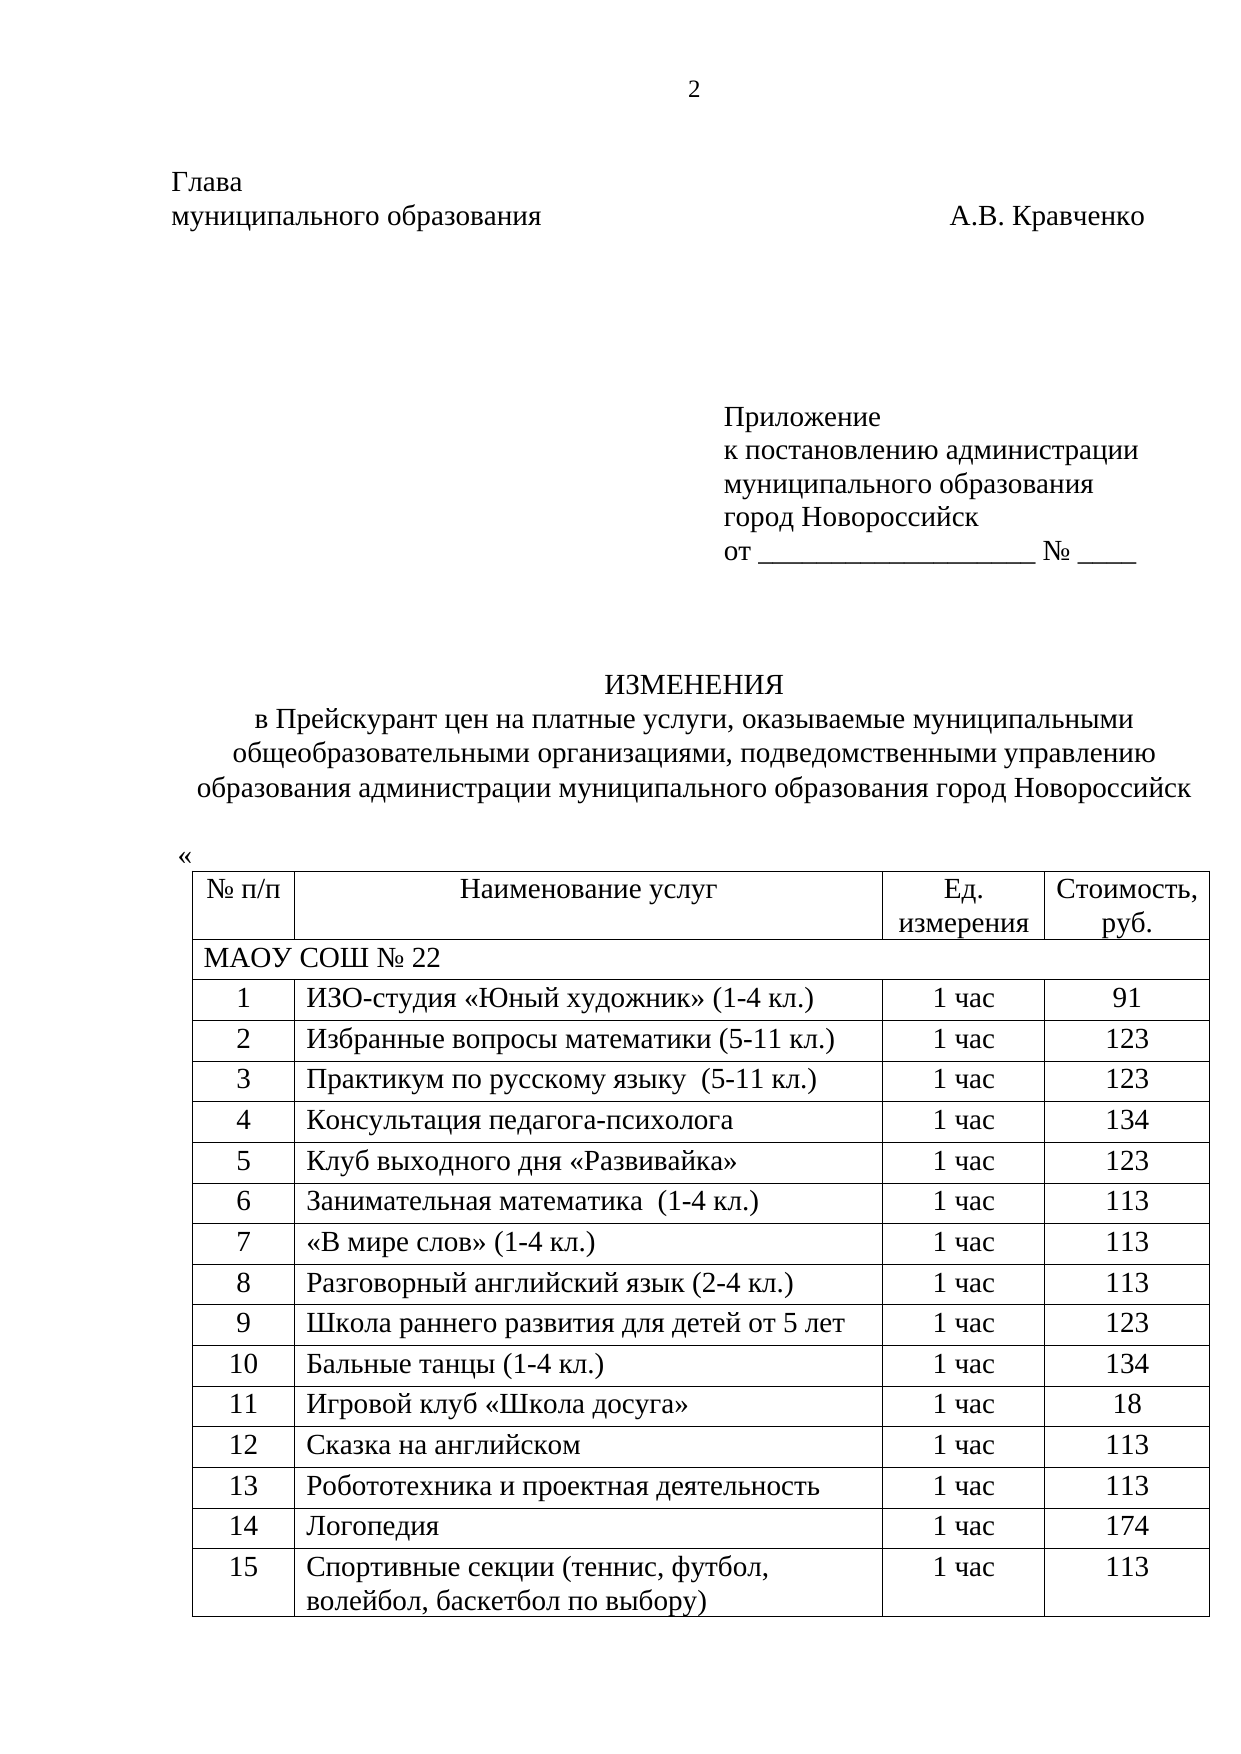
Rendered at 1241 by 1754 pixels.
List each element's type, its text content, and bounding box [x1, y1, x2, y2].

table_cell 123 [1045, 1062, 1209, 1101]
text город Новороссийск [723, 499, 1226, 533]
table_cell 113 [1045, 1224, 1209, 1264]
table_cell 1 час [883, 1305, 1044, 1345]
text к постановлению администрации [723, 432, 1226, 466]
table_cell 113 [1045, 1468, 1209, 1507]
table_cell 5 [193, 1143, 294, 1182]
table_cell 1 час [883, 1021, 1044, 1061]
table_header № п/п [193, 872, 294, 939]
table_cell 1 [193, 980, 294, 1020]
text муниципального образования [723, 466, 1226, 499]
table_header Стоимость, руб. [1045, 872, 1209, 939]
table_cell 123 [1045, 1021, 1209, 1061]
table_cell 113 [1045, 1549, 1209, 1616]
table_cell 1 час [883, 1184, 1044, 1223]
table_cell Разговорный английский язык (2-4 кл.) [295, 1265, 882, 1304]
table_cell 6 [193, 1184, 294, 1223]
table_cell 14 [193, 1509, 294, 1548]
table_cell Сказка на английском [295, 1427, 882, 1467]
table_cell Логопедия [295, 1509, 882, 1548]
table_cell 91 [1045, 980, 1209, 1020]
table_cell 113 [1045, 1265, 1209, 1304]
table_cell 113 [1045, 1427, 1209, 1467]
table_cell 1 час [883, 1549, 1044, 1616]
table_cell 1 час [883, 1346, 1044, 1386]
table_cell Занимательная математика (1-4 кл.) [295, 1184, 882, 1223]
table_cell 4 [193, 1102, 294, 1142]
table_cell Спортивные секции (теннис, футбол, волейбол, баскетбол по выбору) [295, 1549, 882, 1616]
text « [177, 837, 1211, 871]
table_cell Консультация педагога-психолога [295, 1102, 882, 1142]
table_cell 8 [193, 1265, 294, 1304]
table_cell 134 [1045, 1346, 1209, 1386]
table_cell 2 [193, 1021, 294, 1061]
table_cell 9 [193, 1305, 294, 1345]
table_cell 1 час [883, 1224, 1044, 1264]
table_cell «В мире слов» (1-4 кл.) [295, 1224, 882, 1264]
table_cell 18 [1045, 1387, 1209, 1426]
table_cell 10 [193, 1346, 294, 1386]
table_cell 113 [1045, 1184, 1209, 1223]
table_cell 174 [1045, 1509, 1209, 1548]
table_cell 1 час [883, 1143, 1044, 1182]
table_cell 1 час [883, 1509, 1044, 1548]
table_cell 123 [1045, 1143, 1209, 1182]
text в Прейскурант цен на платные услуги, оказываемые муниципальными общеобразовательными организациями, подведомственными управлению образования администрации муниципального образования город Новороссийск [177, 701, 1211, 803]
table_header Наименование услуг [295, 872, 882, 939]
table_cell 1 час [883, 1468, 1044, 1507]
table_cell Практикум по русскому языку (5-11 кл.) [295, 1062, 882, 1101]
table_cell 1 час [883, 1265, 1044, 1304]
text от ___________________ № ____ [723, 533, 1211, 567]
table_cell 12 [193, 1427, 294, 1467]
table_cell 1 час [883, 980, 1044, 1020]
table_cell Игровой клуб «Школа досуга» [295, 1387, 882, 1426]
text Приложение [723, 399, 1211, 432]
table_cell 134 [1045, 1102, 1209, 1142]
table_cell 123 [1045, 1305, 1209, 1345]
table_header Ед. измерения [883, 872, 1044, 939]
table_cell Клуб выходного дня «Развивайка» [295, 1143, 882, 1182]
table_cell 1 час [883, 1062, 1044, 1101]
text ИЗМЕНЕНИЯ [177, 667, 1211, 701]
table_cell 1 час [883, 1427, 1044, 1467]
table_cell 1 час [883, 1387, 1044, 1426]
text муниципального образования А.В. Кравченко [177, 198, 1211, 231]
table_cell 1 час [883, 1102, 1044, 1142]
text Глава [177, 164, 1211, 198]
table_cell 15 [193, 1549, 294, 1616]
table_cell Избранные вопросы математики (5-11 кл.) [295, 1021, 882, 1061]
table_cell 13 [193, 1468, 294, 1507]
table_cell МАОУ СОШ № 22 [193, 940, 1209, 979]
table_cell ИЗО-студия «Юный художник» (1-4 кл.) [295, 980, 882, 1020]
table_cell Бальные танцы (1-4 кл.) [295, 1346, 882, 1386]
table_cell Школа раннего развития для детей от 5 лет [295, 1305, 882, 1345]
table_cell 7 [193, 1224, 294, 1264]
table_cell Робототехника и проектная деятельность [295, 1468, 882, 1507]
table_cell 3 [193, 1062, 294, 1101]
table_cell 11 [193, 1387, 294, 1426]
